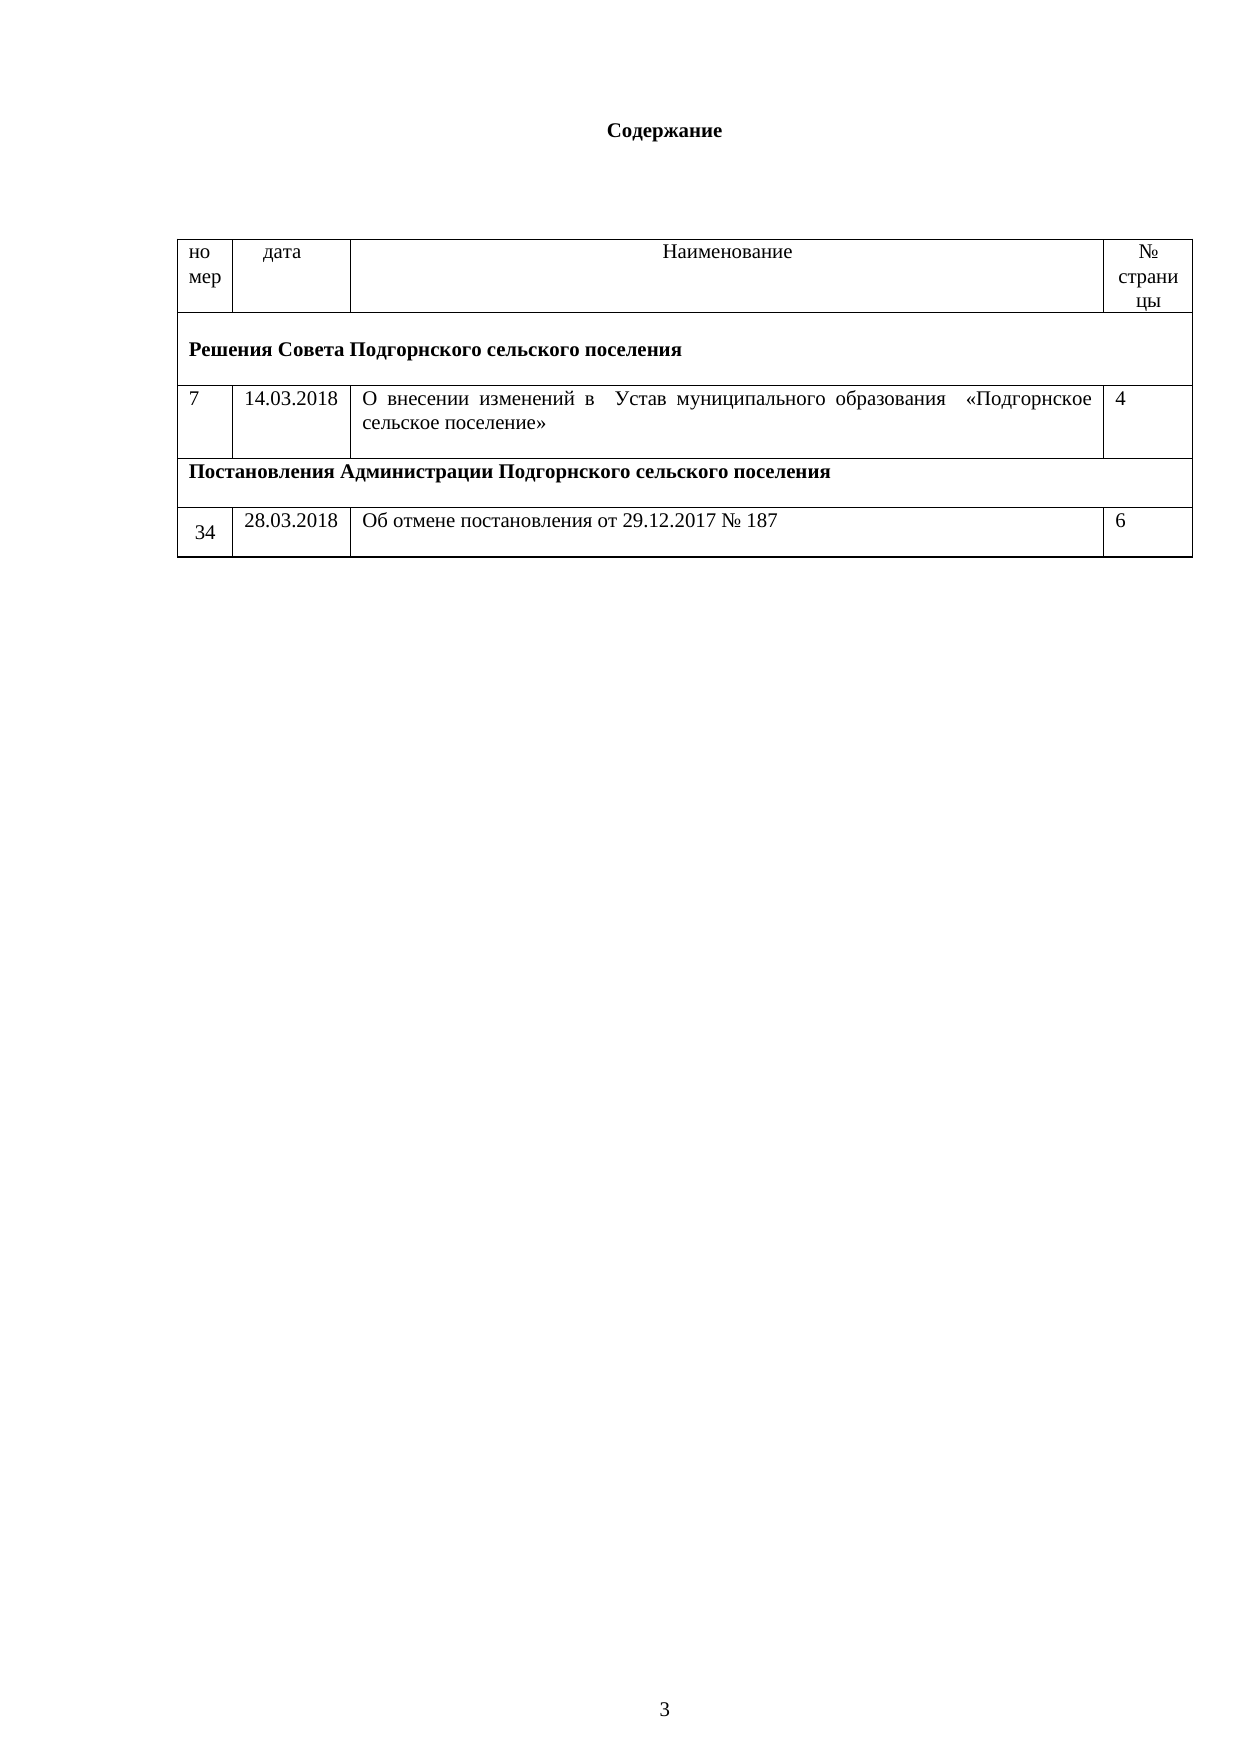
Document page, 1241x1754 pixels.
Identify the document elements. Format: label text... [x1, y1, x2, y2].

table_header дата [233, 240, 350, 312]
table_cell Постановления Администрации Подгорнского сельского поселения [178, 459, 1192, 507]
table_header номер [178, 240, 232, 312]
table_cell 14.03.2018 [233, 386, 350, 458]
table_header № страницы [1104, 240, 1192, 312]
table_cell 6 [1104, 508, 1192, 556]
table_cell О внесении изменений в Устав муниципального образования «Подгорнское сельское поселение» [351, 386, 1103, 458]
table_cell 7 [178, 386, 232, 458]
table_cell 4 [1104, 386, 1192, 458]
table_cell Решения Совета Подгорнского сельского поселения [178, 313, 1192, 385]
table_cell Об отмене постановления от 29.12.2017 № 187 [351, 508, 1103, 556]
table_cell 34 [178, 508, 232, 556]
table_cell 28.03.2018 [233, 508, 350, 556]
table_header Наименование [351, 240, 1103, 312]
subtitle Содержание [177, 118, 1152, 142]
